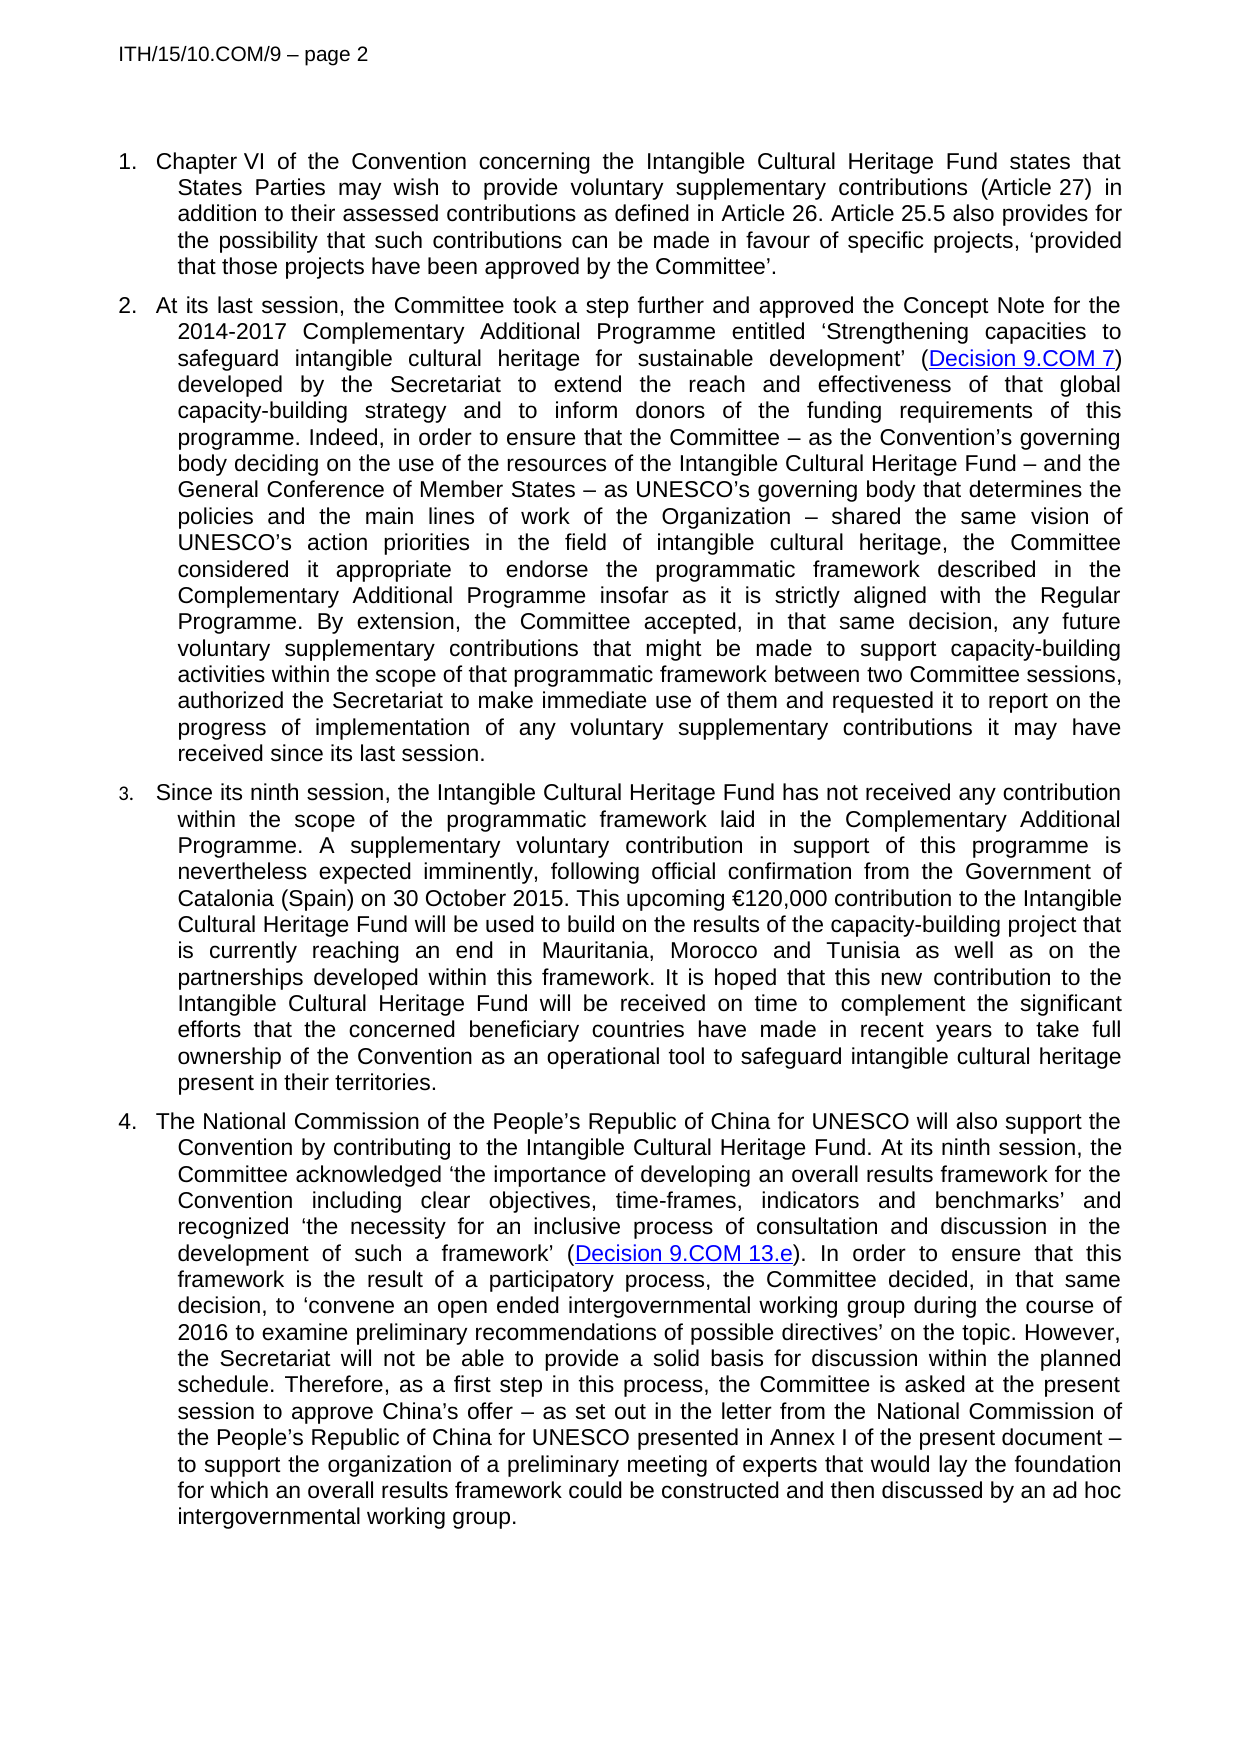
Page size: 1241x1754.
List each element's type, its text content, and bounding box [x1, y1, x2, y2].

text The National Commission of the People’s Republic of China for UNESCO will also support the Convention by contributing to the Intangible Cultural Heritage Fund. At its ninth session, the Committee acknowledged ‘the importance of developing an overall results framework for the Convention including clear objectives, time-frames, indicators and benchmarks’ and recognized ‘the necessity for an inclusive process of consultation and discussion in the development of such a framework’ (Decision 9.COM 13.e). In order to ensure that this framework is the result of a participatory process, the Committee decided, in that same decision, to ‘convene an open ended intergovernmental working group during the course of 2016 to examine preliminary recommendations of possible directives’ on the topic. However, the Secretariat will not be able to provide a solid basis for discussion within the planned schedule. Therefore, as a first step in this process, the Committee is asked at the present session to approve China’s offer – as set out in the letter from the National Commission of the People’s Republic of China for UNESCO presented in Annex I of the present document – to support the organization of a preliminary meeting of experts that would lay the foundation for which an overall results framework could be constructed and then discussed by an ad hoc intergovernmental working group. [118, 1108, 1122, 1529]
text Chapter VI of the Convention concerning the Intangible Cultural Heritage Fund states that States Parties may wish to provide voluntary supplementary contributions (Article 27) in addition to their assessed contributions as defined in Article 26. Article 25.5 also provides for the possibility that such contributions can be made in favour of specific projects, ‘provided that those projects have been approved by the Committee’. [118, 148, 1122, 279]
text Since its ninth session, the Intangible Cultural Heritage Fund has not received any contribution within the scope of the programmatic framework laid in the Complementary Additional Programme. A supplementary voluntary contribution in support of this programme is nevertheless expected imminently, following official confirmation from the Government of Catalonia (Spain) on 30 October 2015. This upcoming €120,000 contribution to the Intangible Cultural Heritage Fund will be used to build on the results of the capacity-building project that is currently reaching an end in Mauritania, Morocco and Tunisia as well as on the partnerships developed within this framework. It is hoped that this new contribution to the Intangible Cultural Heritage Fund will be received on time to complement the significant efforts that the concerned beneficiary countries have made in recent years to take full ownership of the Convention as an operational tool to safeguard intangible cultural heritage present in their territories. [118, 779, 1122, 1095]
text At its last session, the Committee took a step further and approved the Concept Note for the 2014-2017 Complementary Additional Programme entitled ‘Strengthening capacities to safeguard intangible cultural heritage for sustainable development’ (Decision 9.COM 7) developed by the Secretariat to extend the reach and effectiveness of that global capacity-building strategy and to inform donors of the funding requirements of this programme. Indeed, in order to ensure that the Committee – as the Convention’s governing body deciding on the use of the resources of the Intangible Cultural Heritage Fund – and the General Conference of Member States – as UNESCO’s governing body that determines the policies and the main lines of work of the Organization – shared the same vision of UNESCO’s action priorities in the field of intangible cultural heritage, the Committee considered it appropriate to endorse the programmatic framework described in the Complementary Additional Programme insofar as it is strictly aligned with the Regular Programme. By extension, the Committee accepted, in that same decision, any future voluntary supplementary contributions that might be made to support capacity-building activities within the scope of that programmatic framework between two Committee sessions, authorized the Secretariat to make immediate use of them and requested it to report on the progress of implementation of any voluntary supplementary contributions it may have received since its last session. [118, 292, 1122, 766]
